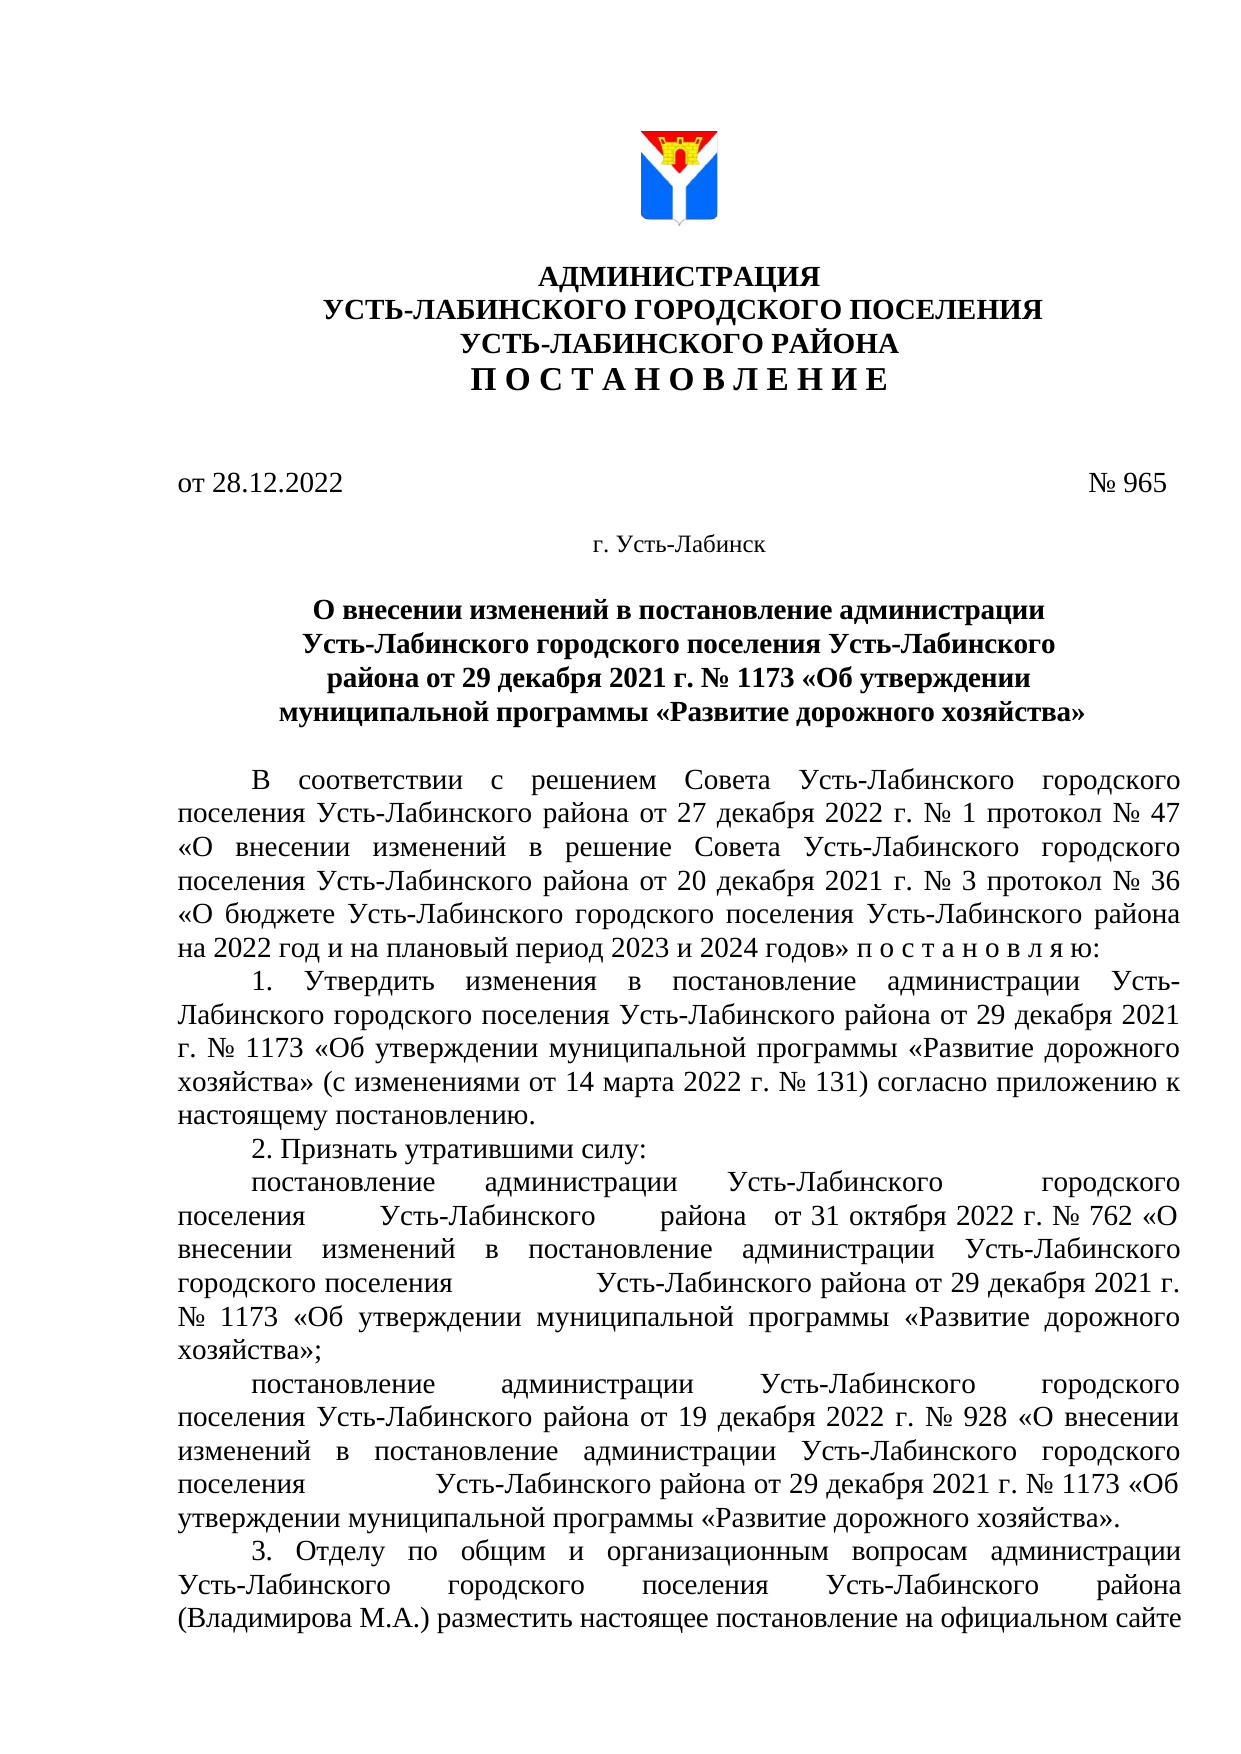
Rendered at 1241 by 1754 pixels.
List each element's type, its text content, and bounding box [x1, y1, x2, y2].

text постановление администрации Усть-Лабинского городского поселения Усть-Лабинского района от 31 октября 2022 г. № 762 «О внесении изменений в постановление администрации Усть-Лабинского городского поселения Усть-Лабинского района от 29 декабря 2021 г. № 1173 «Об утверждении муниципальной программы «Развитие дорожного хозяйства»; [177, 1164, 1181, 1366]
text О внесении изменений в постановление администрации [177, 592, 1180, 626]
text Усть-Лабинского городского поселения Усть-Лабинского [177, 626, 1180, 660]
text УСТЬ-ЛАБИНСКОГО РАЙОНА [165, 326, 1193, 359]
text района от 29 декабря 2021 г. № 1173 «Об утверждении [177, 660, 1180, 694]
text постановление администрации Усть-Лабинского городского поселения Усть-Лабинского района от 19 декабря 2022 г. № 928 «О внесении изменений в постановление администрации Усть-Лабинского городского поселения Усть-Лабинского района от 29 декабря 2021 г. № 1173 «Об утверждении муниципальной программы «Развитие дорожного хозяйства». [177, 1366, 1181, 1533]
text 2. Признать утратившими силу: [177, 1131, 1181, 1164]
picture [641, 131, 718, 226]
text муниципальной программы «Развитие дорожного хозяйства» [177, 694, 1180, 728]
text от 28.12.2022 № 965 [177, 465, 1181, 498]
text П О С Т А Н О В Л Е Н И Е [165, 359, 1193, 398]
text 1. Утвердить изменения в постановление администрации Усть-Лабинского городского поселения Усть-Лабинского района от 29 декабря 2021 г. № 1173 «Об утверждении муниципальной программы «Развитие дорожного хозяйства» (с изменениями от 14 марта 2022 г. № 131) согласно приложению к настоящему постановлению. [177, 963, 1181, 1131]
text В соответствии с решением Совета Усть-Лабинского городского поселения Усть-Лабинского района от 27 декабря 2022 г. № 1 протокол № 47 «О внесении изменений в решение Совета Усть-Лабинского городского поселения Усть-Лабинского района от 20 декабря 2021 г. № 3 протокол № 36 «О бюджете Усть-Лабинского городского поселения Усть-Лабинского района на 2022 год и на плановый период 2023 и 2024 годов» п о с т а н о в л я ю: [177, 762, 1181, 963]
text УСТЬ-ЛАБИНСКОГО ГОРОДСКОГО ПОСЕЛЕНИЯ [165, 292, 1193, 326]
text г. Усть-Лабинск [177, 529, 1181, 558]
text АДМИНИСТРАЦИЯ [165, 259, 1193, 292]
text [177, 1533, 1181, 1634]
